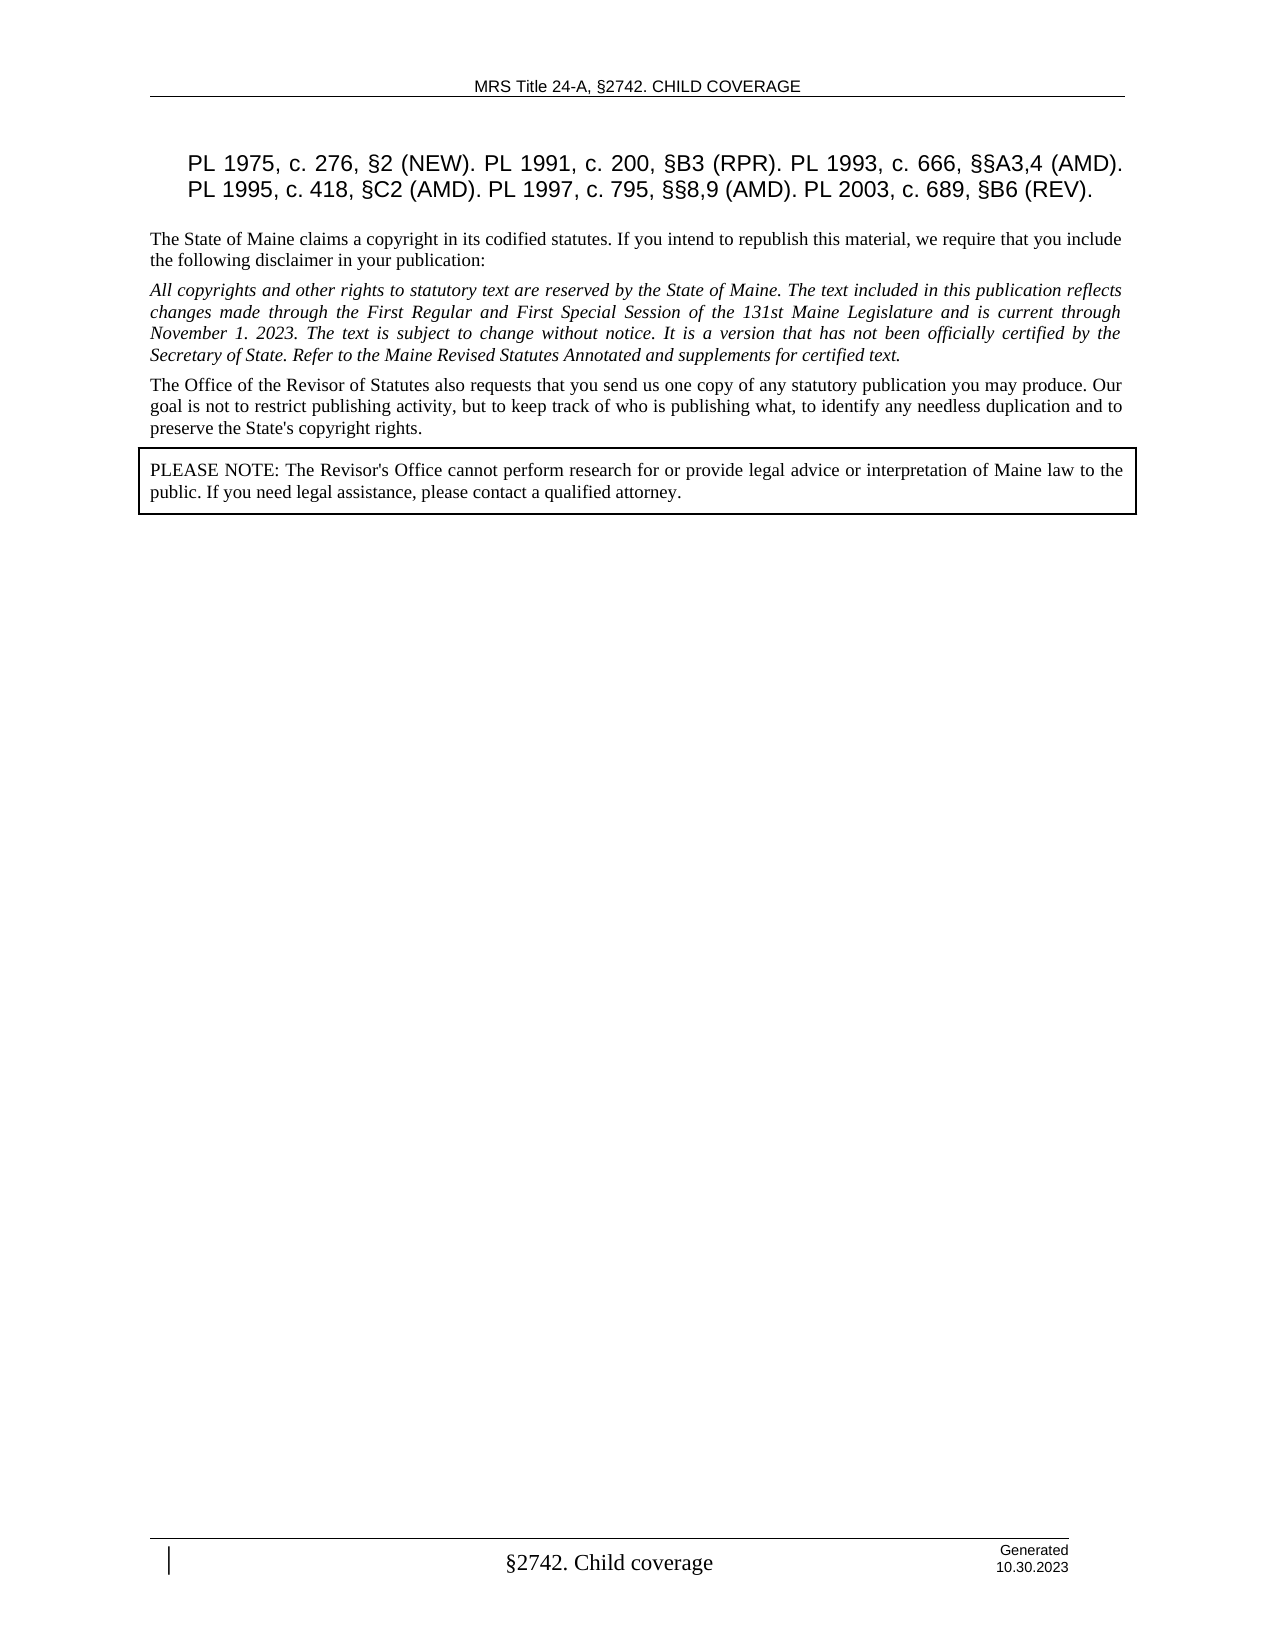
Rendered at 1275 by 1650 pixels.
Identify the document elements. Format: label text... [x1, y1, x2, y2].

text The Office of the Revisor of Statutes also requests that you send us one copy of any statutory publication you may produce. Our goal is not to restrict publishing activity, but to keep track of who is publishing what, to identify any needless duplication and to preserve the State's copyright rights. [150, 374, 1125, 438]
text The State of Maine claims a copyright in its codified statutes. If you intend to republish this material, we require that you include the following disclaimer in your publication: [150, 228, 1125, 271]
text PL 1975, c. 276, §2 (NEW). PL 1991, c. 200, §B3 (RPR). PL 1993, c. 666, §§A3,4 (AMD). PL 1995, c. 418, §C2 (AMD). PL 1997, c. 795, §§8,9 (AMD). PL 2003, c. 689, §B6 (REV). [187, 150, 1125, 203]
text PLEASE NOTE: The Revisor's Office cannot perform research for or provide legal advice or interpretation of Maine law to the public. If you need legal assistance, please contact a qualified attorney. [140, 449, 1135, 513]
text All copyrights and other rights to statutory text are reserved by the State of Maine. The text included in this publication reflects changes made through the First Regular and First Special Session of the 131st Maine Legislature and is current through November 1. 2023 . The text is subject to change without notice. It is a version that has not been officially certified by the Secretary of State. Refer to the Maine Revised Statutes Annotated and supplements for certified text. [150, 279, 1125, 365]
